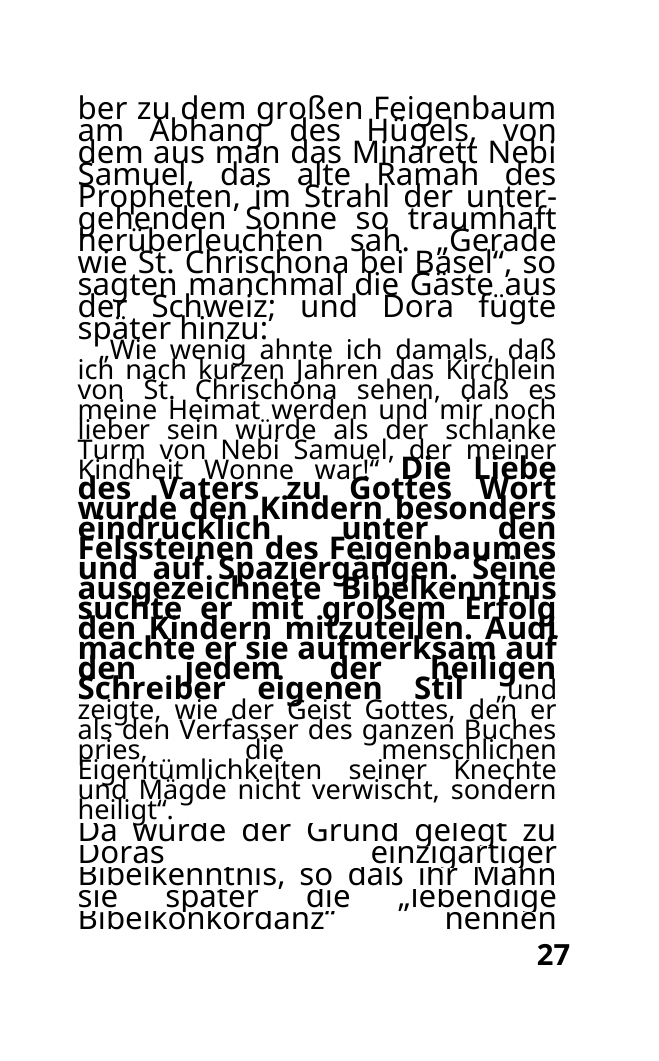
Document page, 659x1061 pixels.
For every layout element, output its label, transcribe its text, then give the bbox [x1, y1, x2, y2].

text ber zu dem großen Feigenbaum am Abhang des Hügels, von dem aus man das Minarett Nebi Samuel, das alte Ramah des Propheten, im Strahl der untergehenden Sonne so traumhaft herüberleuchten sah. „Gerade wie St. Chrischona bei Basel“, so sagten manchmal die Gäste aus der Schweiz; und Dora fügte später hinzu: [77, 102, 557, 344]
text „Wie wenig ahnte ich damals, daß ich nach kurzen Jahren das Kirchlein von St. Chrischona sehen, daß es meine Heimat werden und mir noch lieber sein würde als der schlanke Turm von Nebi Samuel, der meiner Kindheit Wonne war!“ Die Liebe des Vaters zu Gottes Wort wurde den Kindern besonders eindrücklich unter den Felssteinen des Feigenbaumes und auf Spaziergängen. Seine ausgezeichnete Bibelkenntnis suchte er mit großem Erfolg den Kindern mitzuteilen. Audi machte er sie aufmerksam auf den jedem der heiligen Schreiber eigenen Stil „und zeigte, wie der Geist Gottes, den er als den Verfasser des ganzen Buches pries, die menschlichen Eigentümlichkeiten seiner Knechte und Mägde nicht verwischt, sondern heiligt“. [77, 344, 557, 824]
text 27 [537, 942, 570, 971]
text Da wurde der Grund gelegt zu Doras einzigartiger Bibelkenntnis, so daß ihr Mann sie später die „lebendige Bibelkonkordanz“ nennen konnte. Die biblischen Geschichten, die die Mutter so vorzüglich zu erzählen wußte, wurden den Kindern inmitten der heiligen Stätten und Wege besonders anschaulich. Wie gut aber konnte die Mutter auch singen! Immer wieder klang den Kindern das alte Lied in der Erinnerung, das sie von der Mutter gehört hatten: [77, 824, 557, 932]
